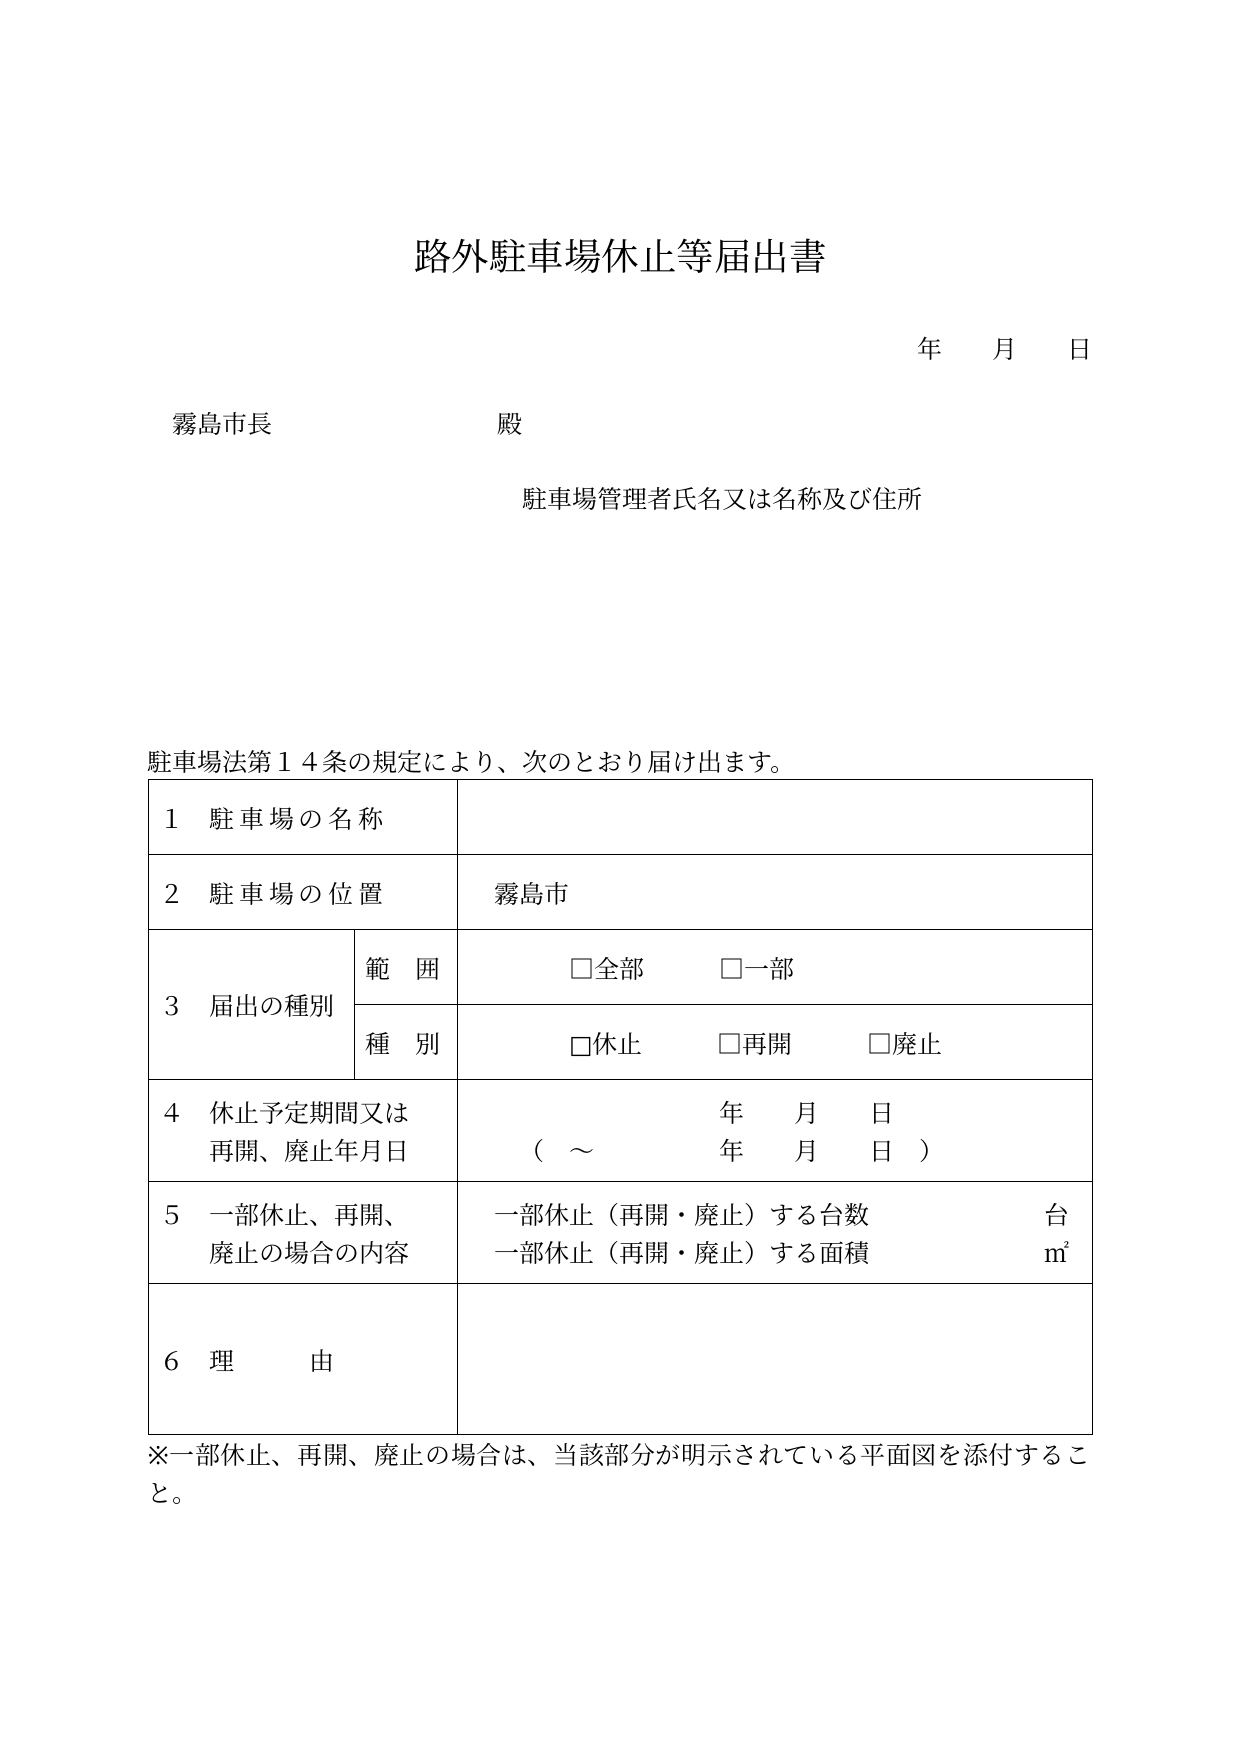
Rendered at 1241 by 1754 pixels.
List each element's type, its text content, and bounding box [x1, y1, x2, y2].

table_cell 範 囲 [355, 930, 457, 1004]
text 駐車場管理者氏名又は名称及び住所 [148, 479, 1092, 517]
text 年 月 日 [148, 329, 1092, 367]
text 路外駐車場休止等届出書 [148, 217, 1092, 292]
table_cell ３ 届出の種別 [149, 930, 354, 1079]
table_cell [458, 1284, 1092, 1434]
table_cell 年 月 日 （ ～ 年 月 日 ） [458, 1080, 1092, 1181]
table_cell ５ 一部休止、再開、 廃止の場合の内容 [149, 1182, 457, 1283]
table_header [458, 780, 1092, 854]
table_cell 種 別 [355, 1005, 457, 1079]
text 霧島市長 殿 [148, 404, 1092, 442]
table_cell ６ 理由 [149, 1284, 457, 1434]
table_cell 一部休止（再開・廃止）する台数 台 一部休止（再開・廃止）する面積 ㎡ [458, 1182, 1092, 1283]
table_cell □全部 □一部 [458, 930, 1092, 1004]
table_cell 霧島市 [458, 855, 1092, 929]
table_cell ２ 駐車場の位置 [149, 855, 457, 929]
table_cell □休止 □再開 □廃止 [458, 1005, 1092, 1079]
table_cell ４ 休止予定期間又は 再開、廃止年月日 [149, 1080, 457, 1181]
table_header １ 駐車場の名称 [149, 780, 457, 854]
text 駐車場法第１４条の規定により、次のとおり届け出ます。 [148, 742, 1092, 779]
text ※一部休止、再開、廃止の場合は、当該部分が明示されている平面図を添付すること。 [148, 1435, 1092, 1510]
